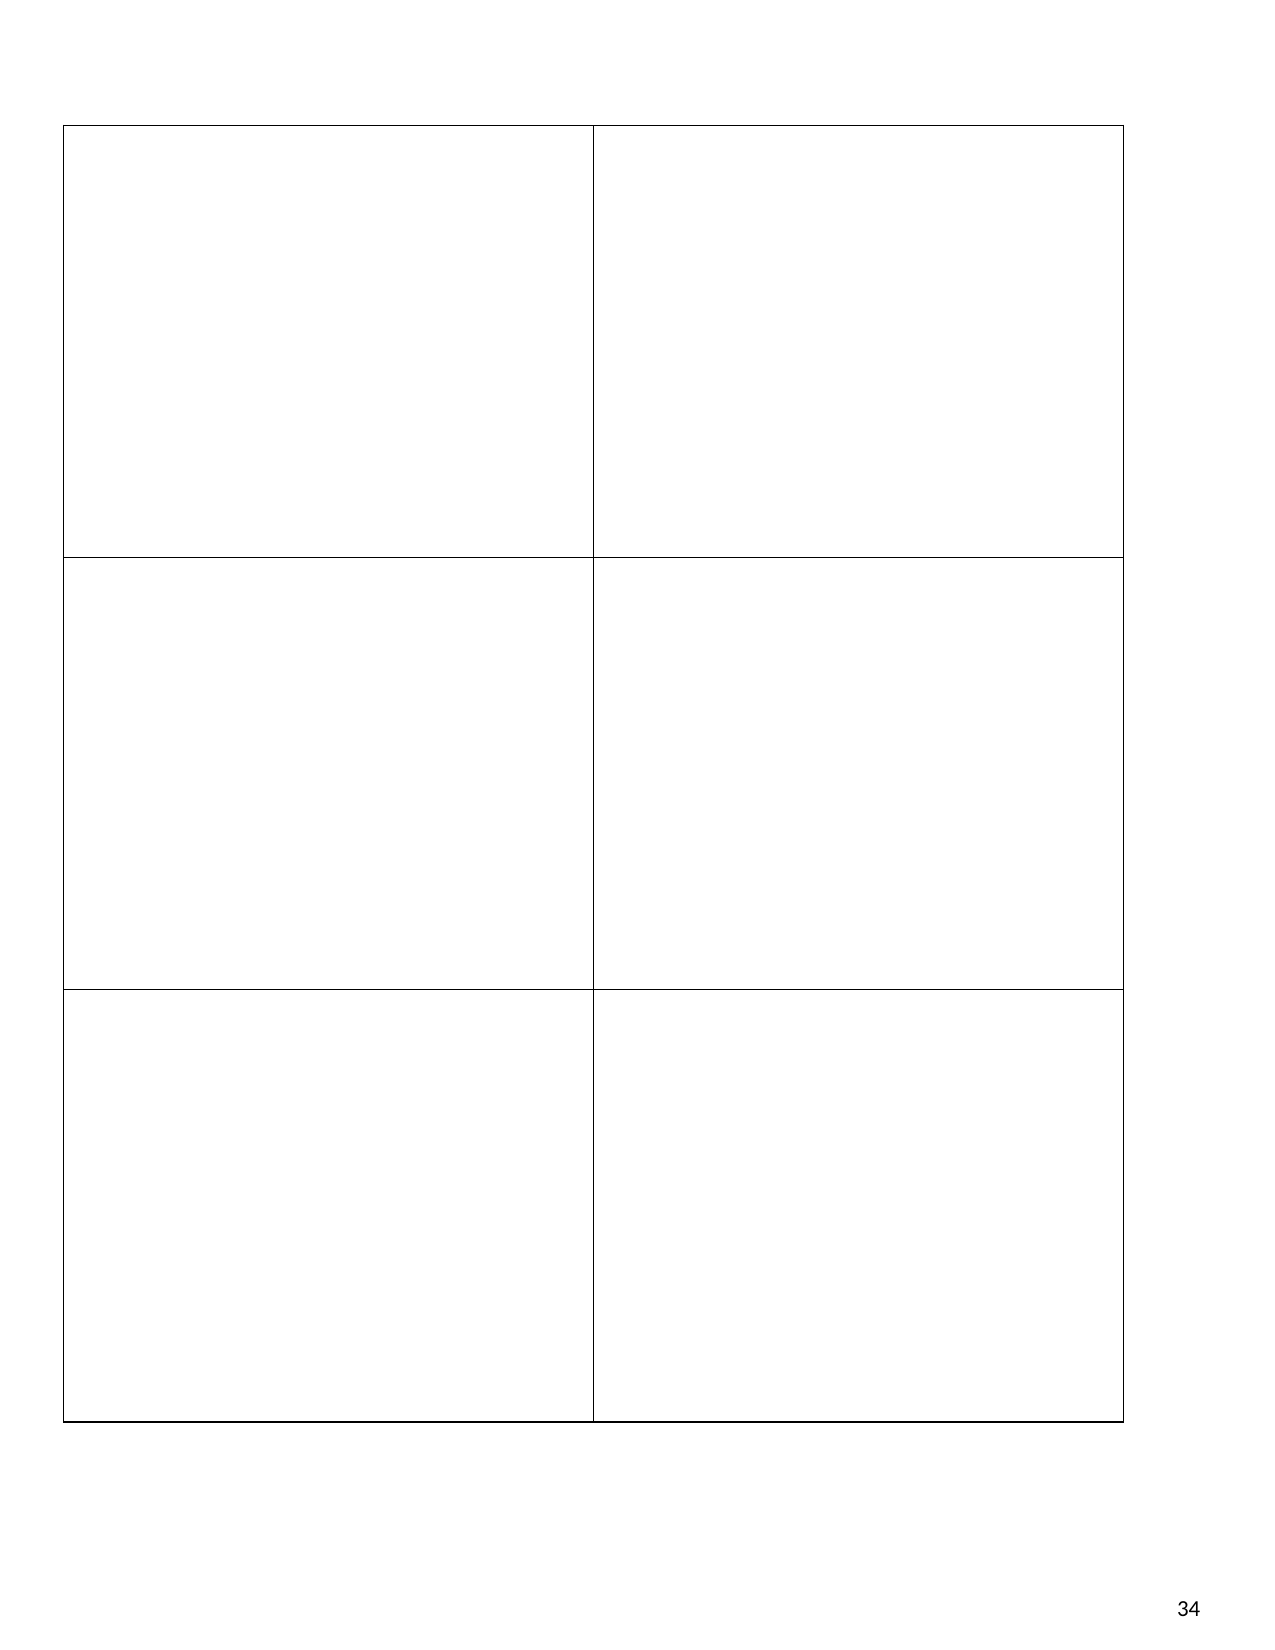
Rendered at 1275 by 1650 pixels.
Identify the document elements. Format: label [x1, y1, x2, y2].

table_cell [594, 558, 1123, 989]
table_cell [64, 558, 593, 989]
table_header [594, 126, 1123, 557]
table_cell [594, 990, 1123, 1421]
table_cell [64, 990, 593, 1421]
table_header [64, 126, 593, 557]
